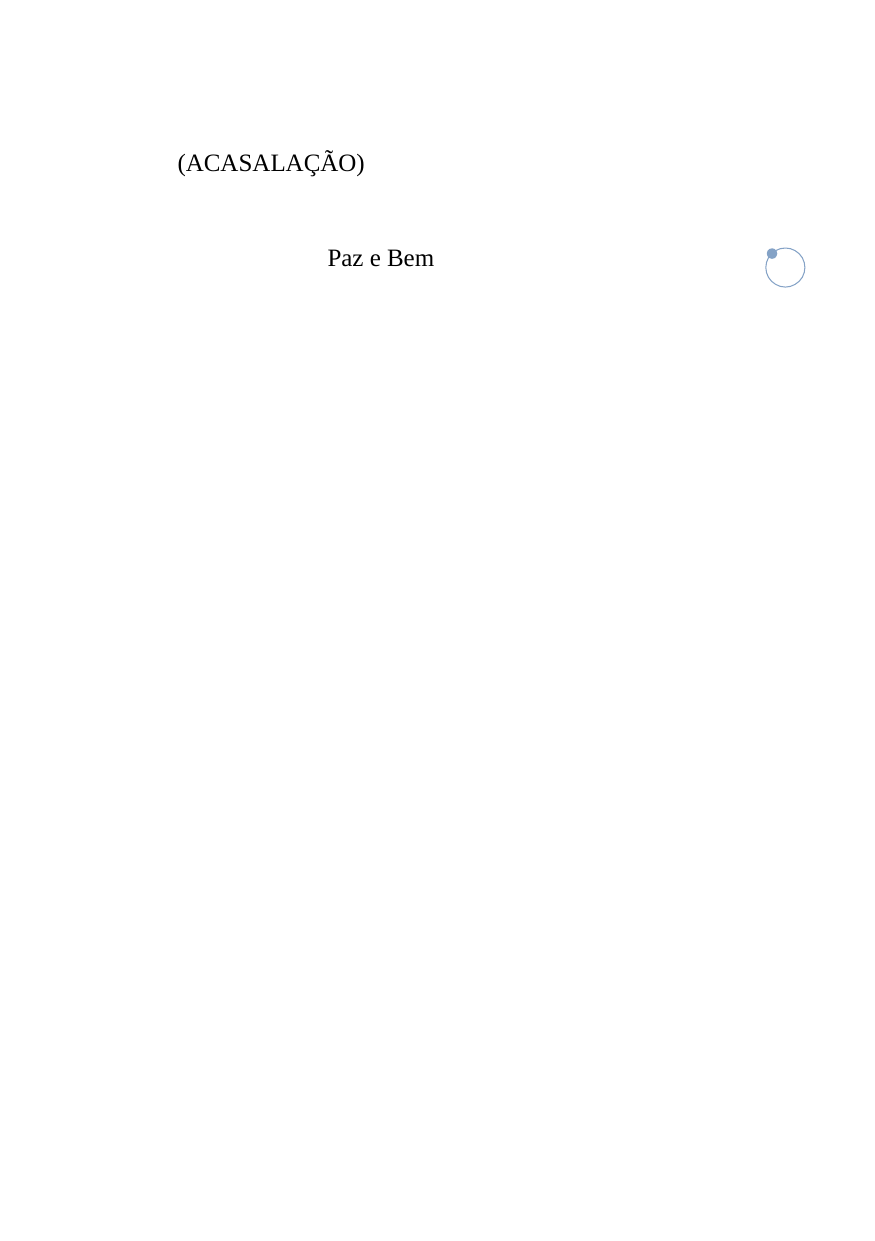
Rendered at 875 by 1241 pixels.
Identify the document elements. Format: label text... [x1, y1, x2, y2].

text (ACASALAÇÃO) [177, 148, 697, 176]
text Paz e Bem [177, 243, 697, 272]
